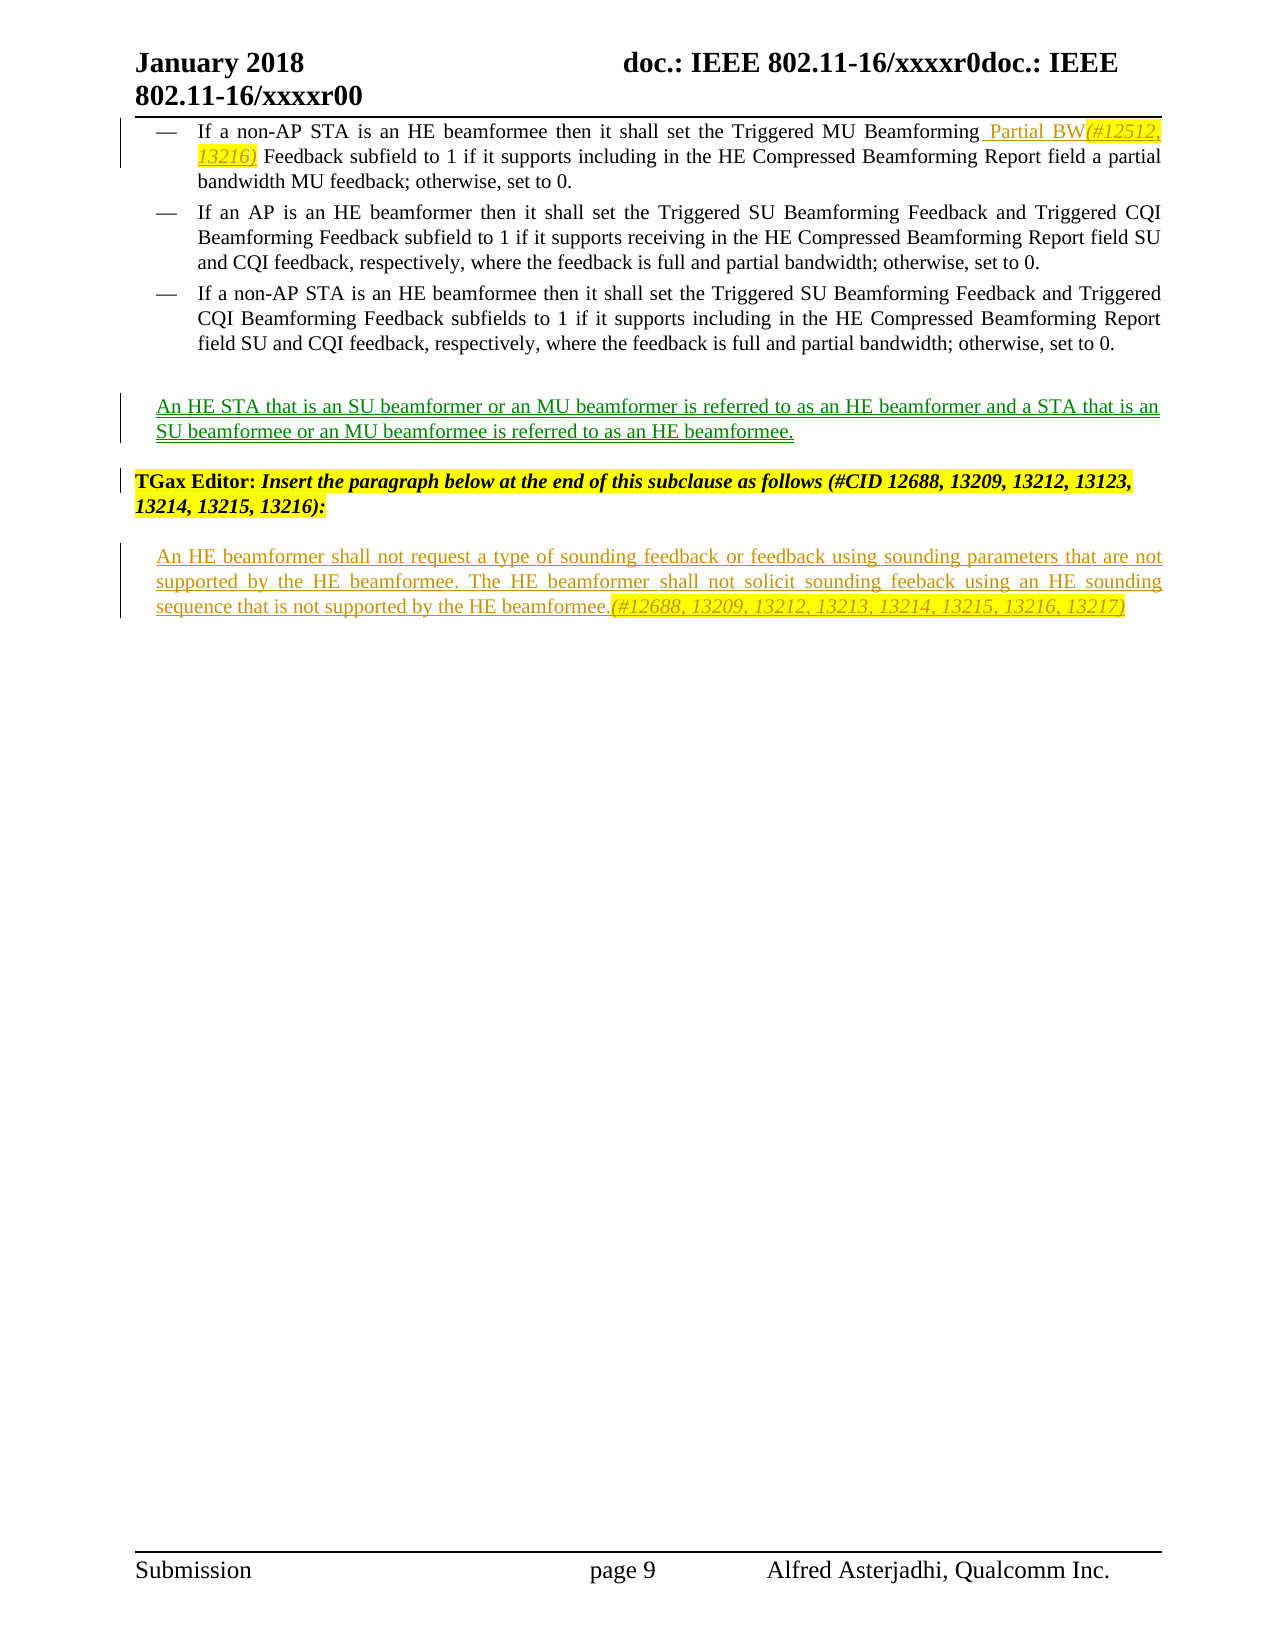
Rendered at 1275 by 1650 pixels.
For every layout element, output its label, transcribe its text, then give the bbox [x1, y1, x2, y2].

list If a non-AP STA is an HE beamformee then it shall set the Triggered MU Beamforming Feedback subfield to 1 if it supports including in the HE Compressed Beamforming Report field a partial bandwidth MU feedback; otherwise, set to 0. [156, 118, 1162, 193]
text TGax Editor: Insert the paragraph below at the end of this subclause as follows (#CID 12688, 13209, 13212, 13123, 13214, 13215, 13216): [135, 468, 1162, 518]
list If an AP is an HE beamformer then it shall set the Triggered SU Beamforming Feedback and Triggered CQI Beamforming Feedback subfield to 1 if it supports receiving in the HE Compressed Beamforming Report field SU and CQI feedback, respectively, where the feedback is full and partial bandwidth; otherwise, set to 0. [156, 199, 1162, 274]
list If a non-AP STA is an HE beamformee then it shall set the Triggered SU Beamforming Feedback and Triggered CQI Beamforming Feedback subfields to 1 if it supports including in the HE Compressed Beamforming Report field SU and CQI feedback, respectively, where the feedback is full and partial bandwidth; otherwise, set to 0.(#8713) [156, 280, 1162, 355]
